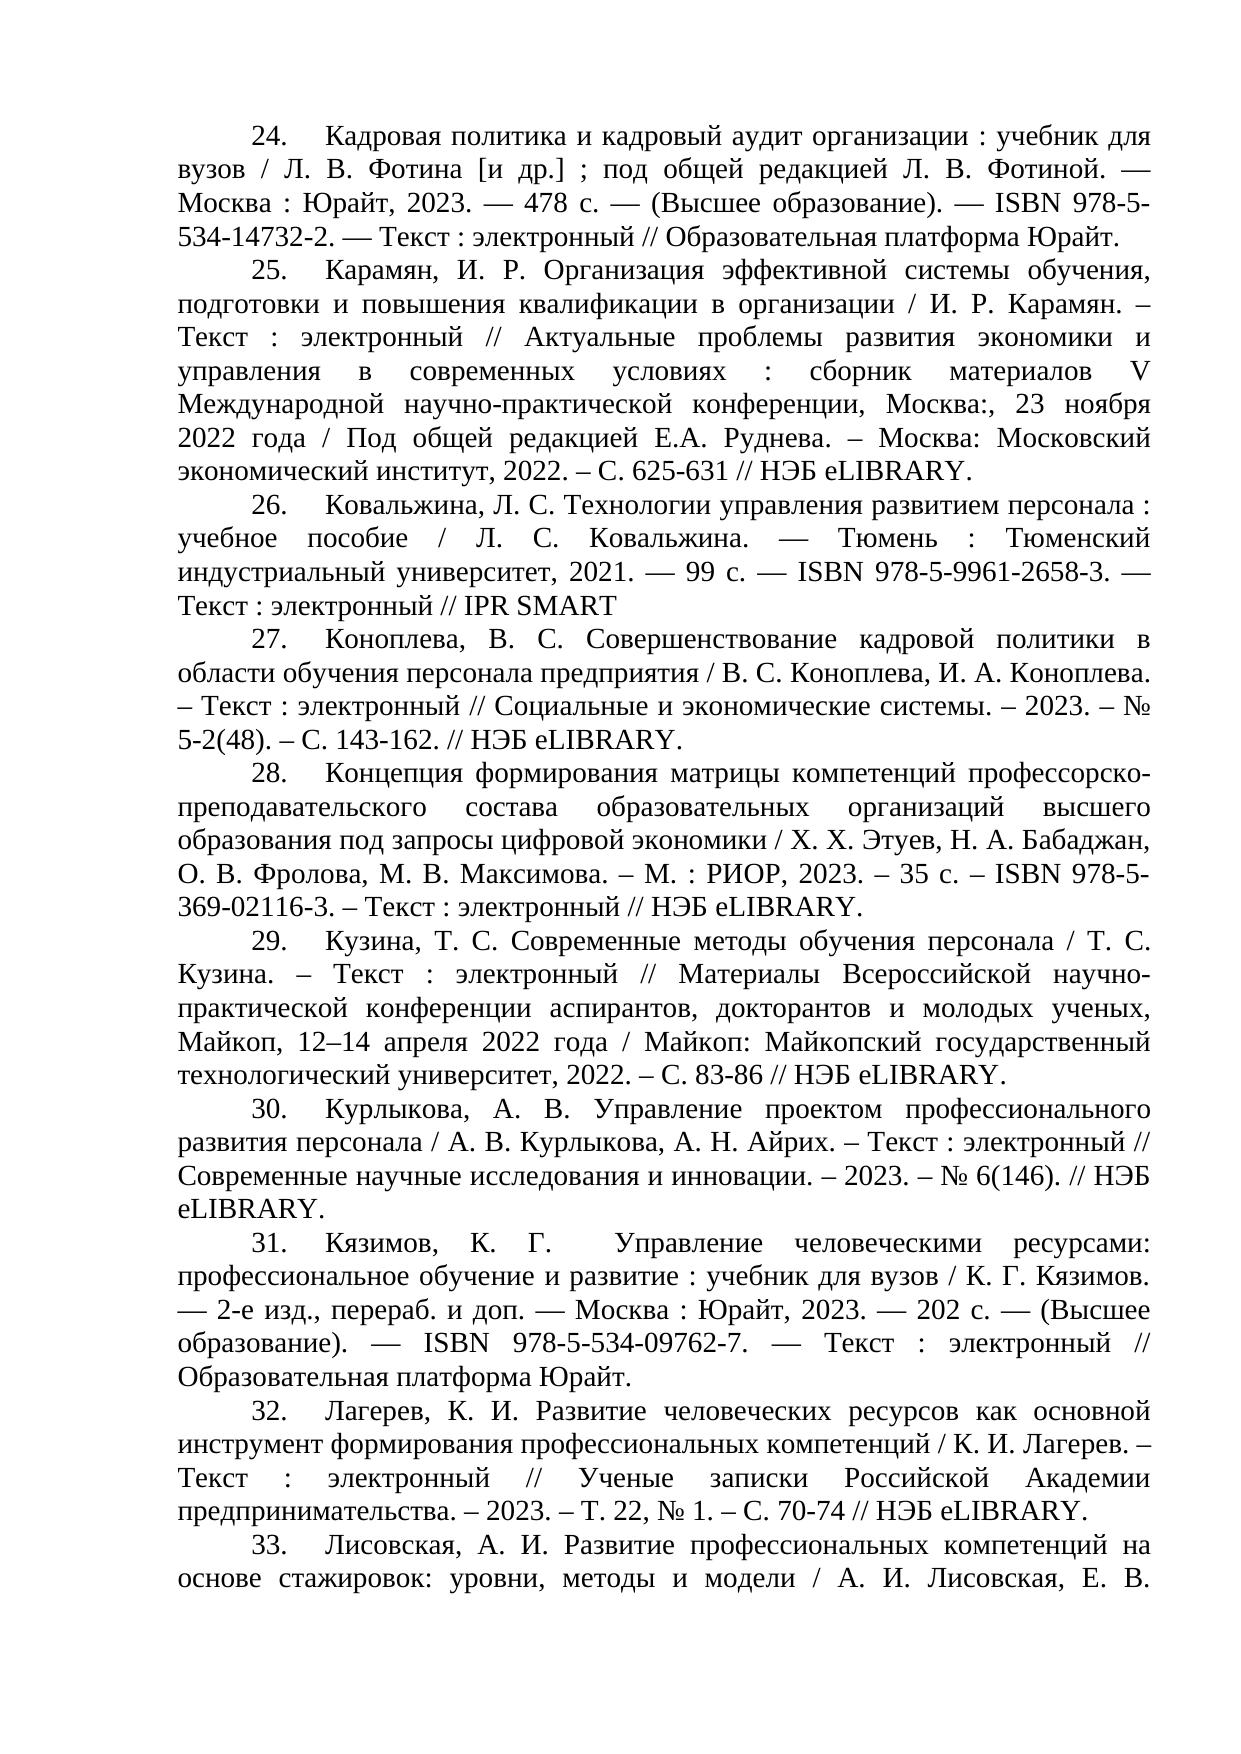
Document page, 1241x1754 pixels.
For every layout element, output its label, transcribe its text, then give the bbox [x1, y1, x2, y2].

list Лагерев, К. И. Развитие человеческих ресурсов как основной инструмент формирования профессиональных компетенций / К. И. Лагерев. – Текст : электронный // Ученые записки Российской Академии предпринимательства. – 2023. – Т. 22, № 1. – С. 70-74 // НЭБ eLIBRARY. [177, 1393, 1152, 1527]
list Курлыкова, А. В. Управление проектом профессионального развития персонала / А. В. Курлыкова, А. Н. Айрих. – Текст : электронный // Современные научные исследования и инновации. – 2023. – № 6(146). // НЭБ eLIBRARY. [177, 1091, 1152, 1225]
list Коноплева, В. С. Совершенствование кадровой политики в области обучения персонала предприятия / В. С. Коноплева, И. А. Коноплева. – Текст : электронный // Социальные и экономические системы. – 2023. – № 5-2(48). – С. 143-162. // НЭБ eLIBRARY. [177, 621, 1152, 755]
list Ковальжина, Л. С. Технологии управления развитием персонала : учебное пособие / Л. С. Ковальжина. — Тюмень : Тюменский индустриальный университет, 2021. — 99 c. — ISBN 978-5-9961-2658-3. — Текст : электронный // IPR SMART [177, 487, 1152, 621]
list Кузина, Т. С. Современные методы обучения персонала / Т. С. Кузина. – Текст : электронный // Материалы Всероссийской научно-практической конференции аспирантов, докторантов и молодых ученых, Майкоп, 12–14 апреля 2022 года / Майкоп: Майкопский государственный технологический университет, 2022. – С. 83-86 // НЭБ eLIBRARY. [177, 923, 1152, 1091]
list Кадровая политика и кадровый аудит организации : учебник для вузов / Л. В. Фотина [и др.] ; под общей редакцией Л. В. Фотиной. — Москва : Юрайт, 2023. — 478 с. — (Высшее образование). — ISBN 978-5-534-14732-2. — Текст : электронный // Образовательная платформа Юрайт. [177, 118, 1152, 252]
list Карамян, И. Р. Организация эффективной системы обучения, подготовки и повышения квалификации в организации / И. Р. Карамян. – Текст : электронный // Актуальные проблемы развития экономики и управления в современных условиях : сборник материалов V Международной научно-практической конференции, Москва:, 23 ноября 2022 года / Под общей редакцией Е.А. Руднева. – Москва: Московский экономический институт, 2022. – С. 625-631 // НЭБ eLIBRARY. [177, 252, 1152, 487]
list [177, 1527, 1152, 1594]
list Кязимов, К. Г. Управление человеческими ресурсами: профессиональное обучение и развитие : учебник для вузов / К. Г. Кязимов. — 2-е изд., перераб. и доп. — Москва : Юрайт, 2023. — 202 с. — (Высшее образование). — ISBN 978-5-534-09762-7. — Текст : электронный // Образовательная платформа Юрайт. [177, 1225, 1152, 1393]
list Концепция формирования матрицы компетенций профессорско-преподавательского состава образовательных организаций высшего образования под запросы цифровой экономики / Х. Х. Этуев, Н. А. Бабаджан, О. В. Фролова, М. В. Максимова. – М. : РИОР, 2023. – 35 с. – ISBN 978-5-369-02116-3. – Текст : электронный // НЭБ eLIBRARY. [177, 755, 1152, 923]
